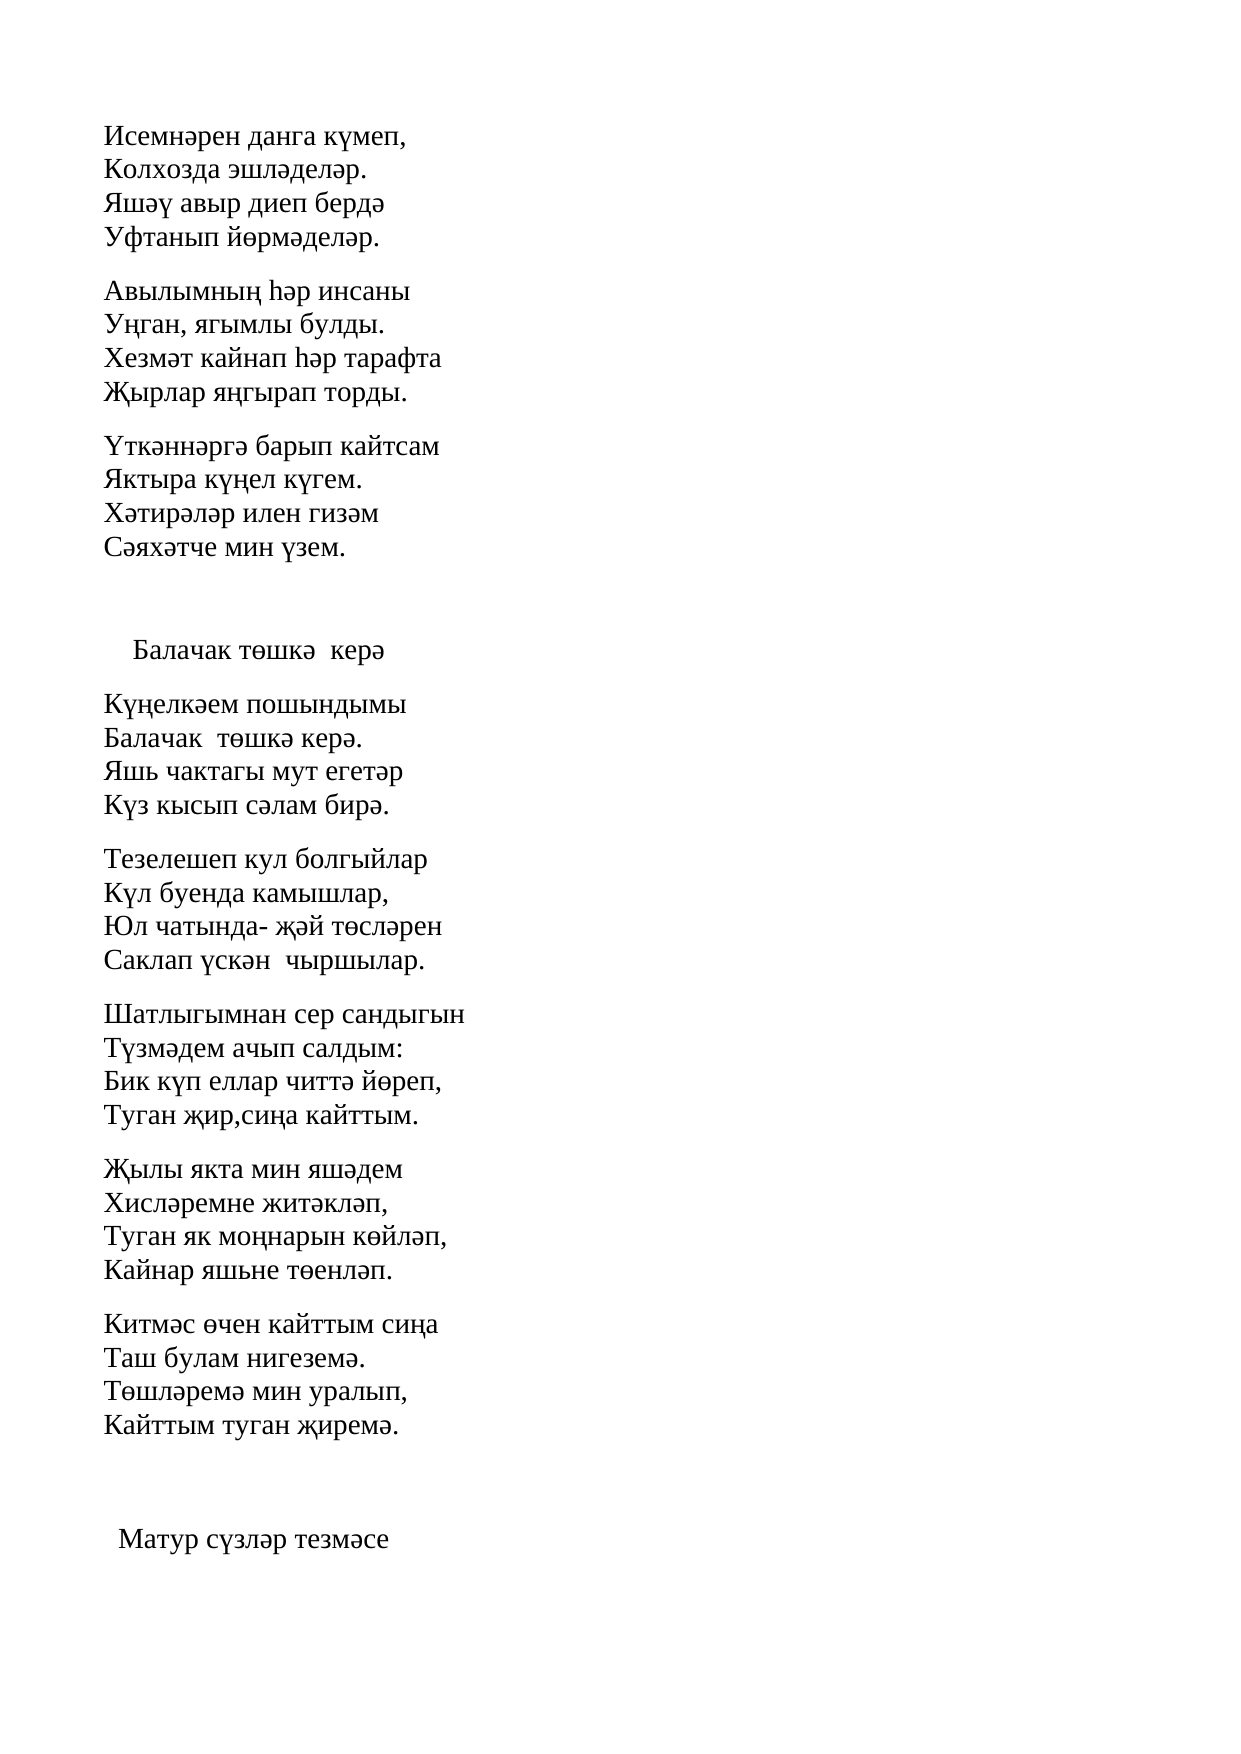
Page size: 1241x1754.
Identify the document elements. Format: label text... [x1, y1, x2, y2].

text Исемнәрен данга күмеп, Колхозда эшләделәр. Яшәү авыр диеп бердә Уфтанып йөрмәделәр. [103, 118, 1152, 252]
text Матур сүзләр тезмәсе [103, 1521, 1152, 1554]
text Шатлыгымнан сер сандыгын Түзмәдем ачып салдым: Бик күп еллар читтә йөреп, Туган җир,сиңа кайттым. [103, 996, 1152, 1131]
text Китмәс өчен кайттым сиңа Таш булам нигеземә. Төшләремә мин уралып, Кайттым туган җиремә. [103, 1306, 1152, 1441]
text Авылымның һәр инсаны Уңган, ягымлы булды. Хезмәт кайнап һәр тарафта Җырлар яңгырап торды. [103, 273, 1152, 407]
text Җылы якта мин яшәдем Хисләремне житәкләп, Туган як моңнарын көйләп, Кайнар яшьне төенләп. [103, 1151, 1152, 1286]
text Күңелкәем пошындымы Балачак төшкә керә. Яшь чактагы мут егетәр Күз кысып сәлам бирә. [103, 686, 1152, 821]
text Тезелешеп кул болгыйлар Күл буенда камышлар, Юл чатында- җәй төсләрен Саклап үскән чыршылар. [103, 841, 1152, 976]
text Үткәннәргә барып кайтсам Яктыра күңел күгем. Хәтирәләр илен гизәм Сәяхәтче мин үзем. [103, 428, 1152, 562]
text Балачак төшкә керә [103, 632, 1152, 666]
